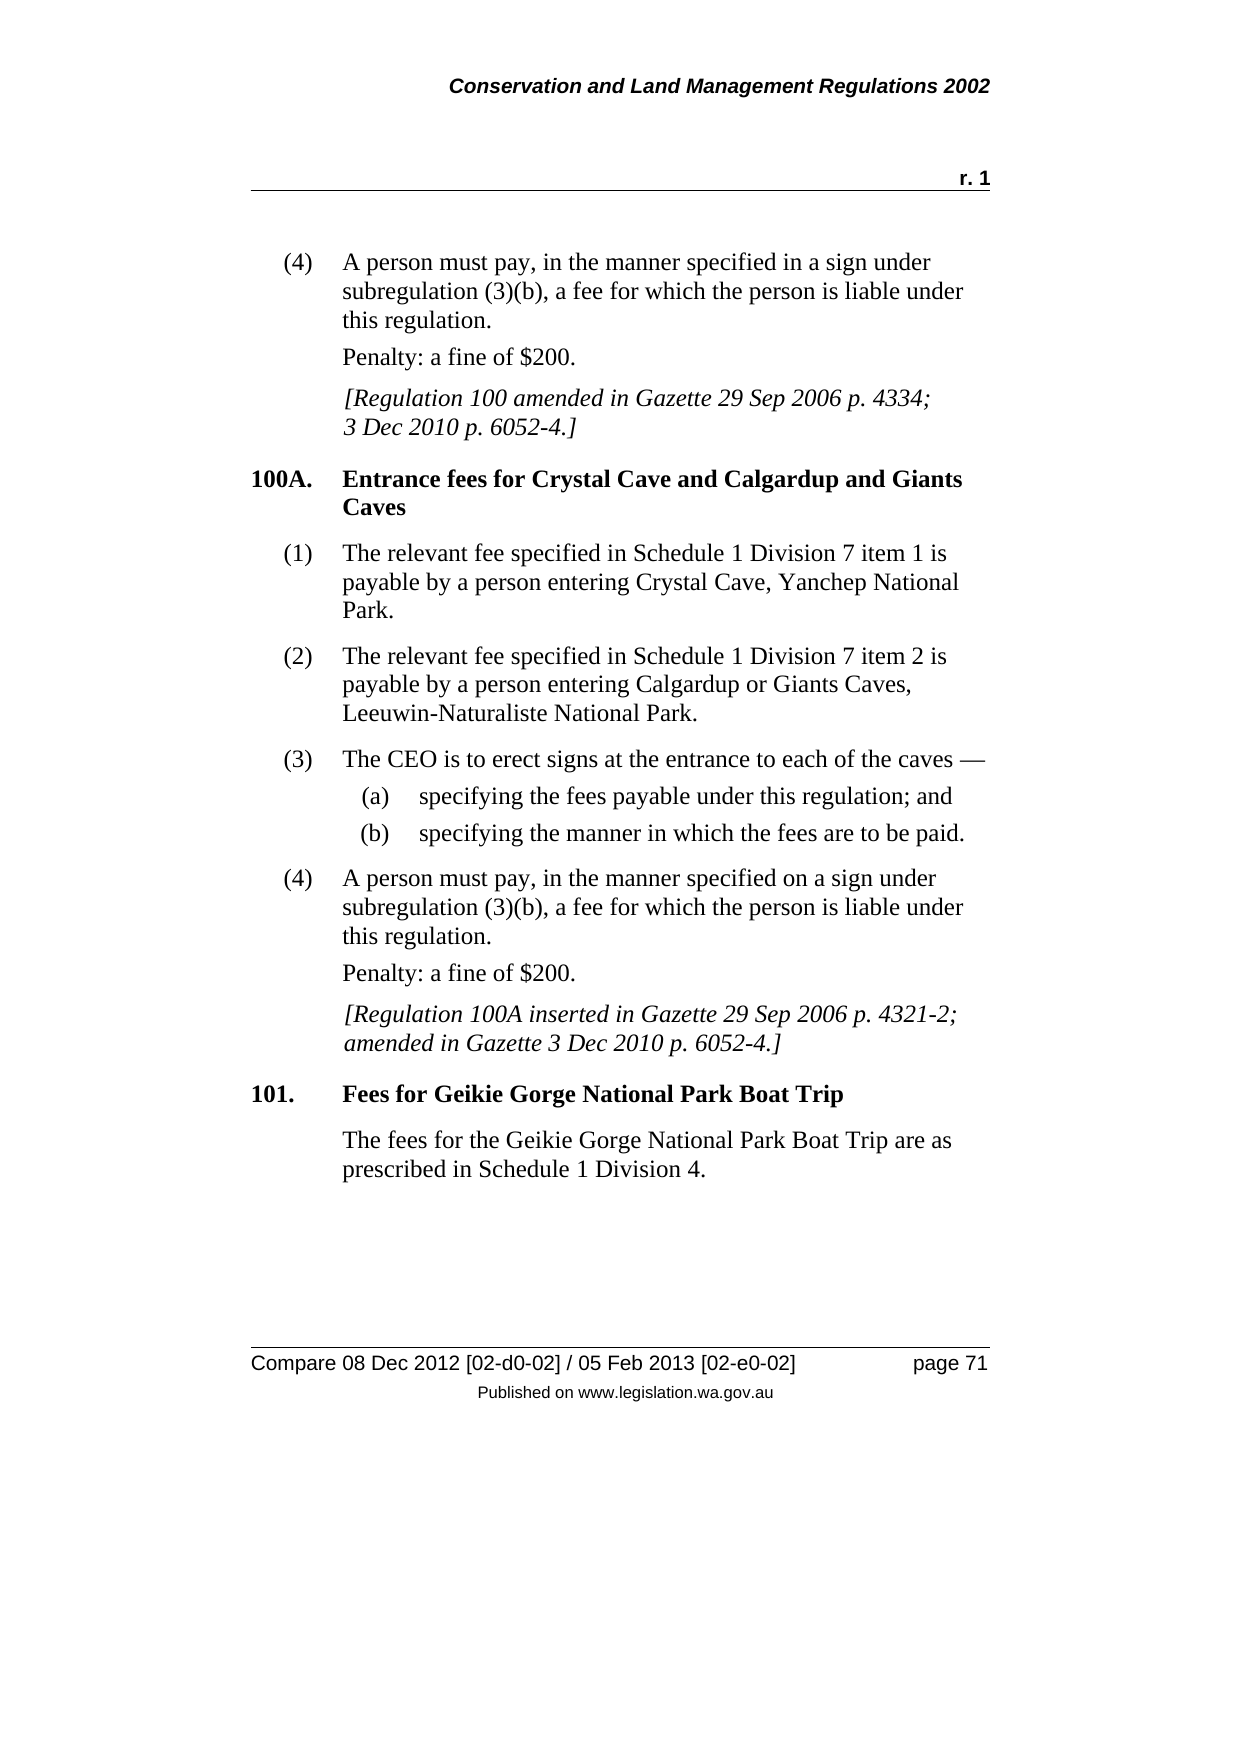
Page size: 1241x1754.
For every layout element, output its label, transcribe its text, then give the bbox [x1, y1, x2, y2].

subtitle 101. Fees for Boat Trip [251, 1079, 990, 1108]
text (4) A person must pay, in the manner specified in a sign under subregulation (3)(b), a fee for which the person is liable under this regulation. [251, 247, 990, 334]
text (3) The CEO is to erect signs at the entrance to each of the caves — [251, 744, 990, 772]
text (b) specifying the manner in which the fees are to be paid. [251, 818, 990, 847]
text Penalty: a fine of $200. [251, 342, 990, 371]
text (1) The relevant fee specified in Schedule 1 Division 7 item 1 is payable by a person entering , . [251, 538, 990, 624]
text The fees for the Geikie Gorge National Park Boat Trip are as prescribed in Schedule 1 Division 4. [251, 1125, 990, 1182]
text [Regulation 100 amended in Gazette 29 Sep 2006 p. 4334; 3 Dec 2010 p. 6052-4.] [251, 383, 990, 441]
text (4) A person must pay, in the manner specified on a sign under subregulation (3)(b), a fee for which the person is liable under this regulation. [251, 863, 990, 949]
text (2) The relevant fee specified in Schedule 1 Division 7 item 2 is payable by a person entering Calgardup or , Leeuwin-Naturaliste National Park. [251, 641, 990, 727]
text Penalty: a fine of $200. [251, 958, 990, 987]
text [Regulation 100A inserted in Gazette 29 Sep 2006 p. 4321-2; amended in Gazette 3 Dec 2010 p. 6052-4.] [251, 999, 990, 1057]
subtitle 100A. Entrance fees for and Calgardup and [251, 464, 990, 521]
text (a) specifying the fees payable under this regulation; and [251, 781, 990, 809]
